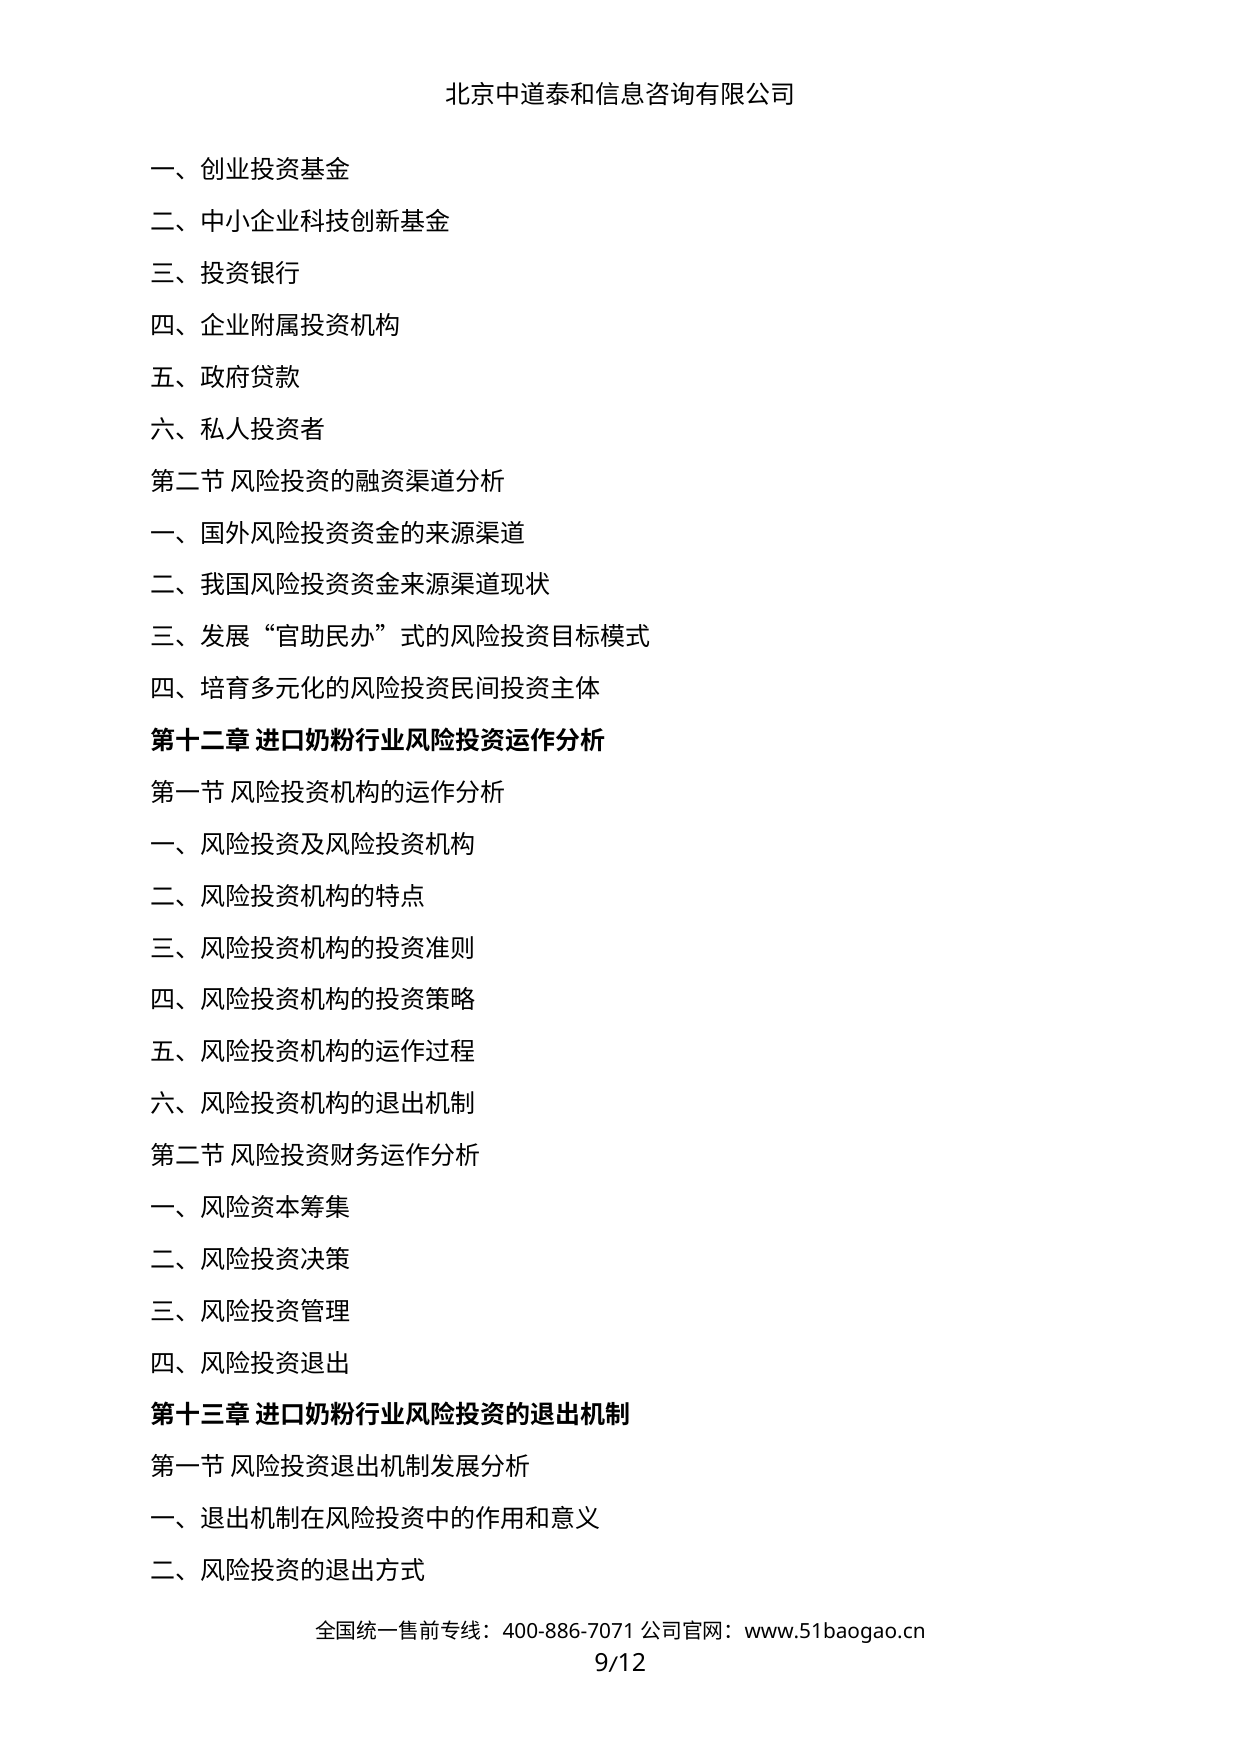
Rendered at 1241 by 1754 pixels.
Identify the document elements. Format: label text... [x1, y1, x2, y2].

text 二、风险投资的退出方式 [150, 1551, 1090, 1587]
text 四、风险投资退出 [150, 1343, 1090, 1379]
text 三、发展“官助民办”式的风险投资目标模式 [150, 617, 1090, 653]
text 一、退出机制在风险投资中的作用和意义 [150, 1499, 1090, 1535]
text 二、风险投资决策 [150, 1239, 1090, 1276]
text 一、风险资本筹集 [150, 1187, 1090, 1224]
text 第一节 风险投资退出机制发展分析 [150, 1447, 1090, 1483]
text 四、培育多元化的风险投资民间投资主体 [150, 669, 1090, 705]
text 第二节 风险投资财务运作分析 [150, 1136, 1090, 1172]
text 六、风险投资机构的退出机制 [150, 1084, 1090, 1120]
text 第十三章 进口奶粉行业风险投资的退出机制 [150, 1395, 1090, 1431]
text 二、我国风险投资资金来源渠道现状 [150, 565, 1090, 601]
text 第一节 风险投资机构的运作分析 [150, 772, 1090, 809]
text 三、投资银行 [150, 254, 1090, 290]
text 一、风险投资及风险投资机构 [150, 824, 1090, 861]
text 四、风险投资机构的投资策略 [150, 980, 1090, 1016]
text 三、风险投资机构的投资准则 [150, 928, 1090, 964]
text 四、企业附属投资机构 [150, 306, 1090, 342]
text 三、风险投资管理 [150, 1291, 1090, 1327]
text 五、风险投资机构的运作过程 [150, 1032, 1090, 1068]
text 一、国外风险投资资金的来源渠道 [150, 513, 1090, 549]
text 五、政府贷款 [150, 357, 1090, 394]
text 六、私人投资者 [150, 409, 1090, 446]
text 一、创业投资基金 [150, 150, 1090, 186]
text 第十二章 进口奶粉行业风险投资运作分析 [150, 721, 1090, 757]
text 二、中小企业科技创新基金 [150, 202, 1090, 238]
text 二、风险投资机构的特点 [150, 876, 1090, 912]
text 第二节 风险投资的融资渠道分析 [150, 461, 1090, 497]
